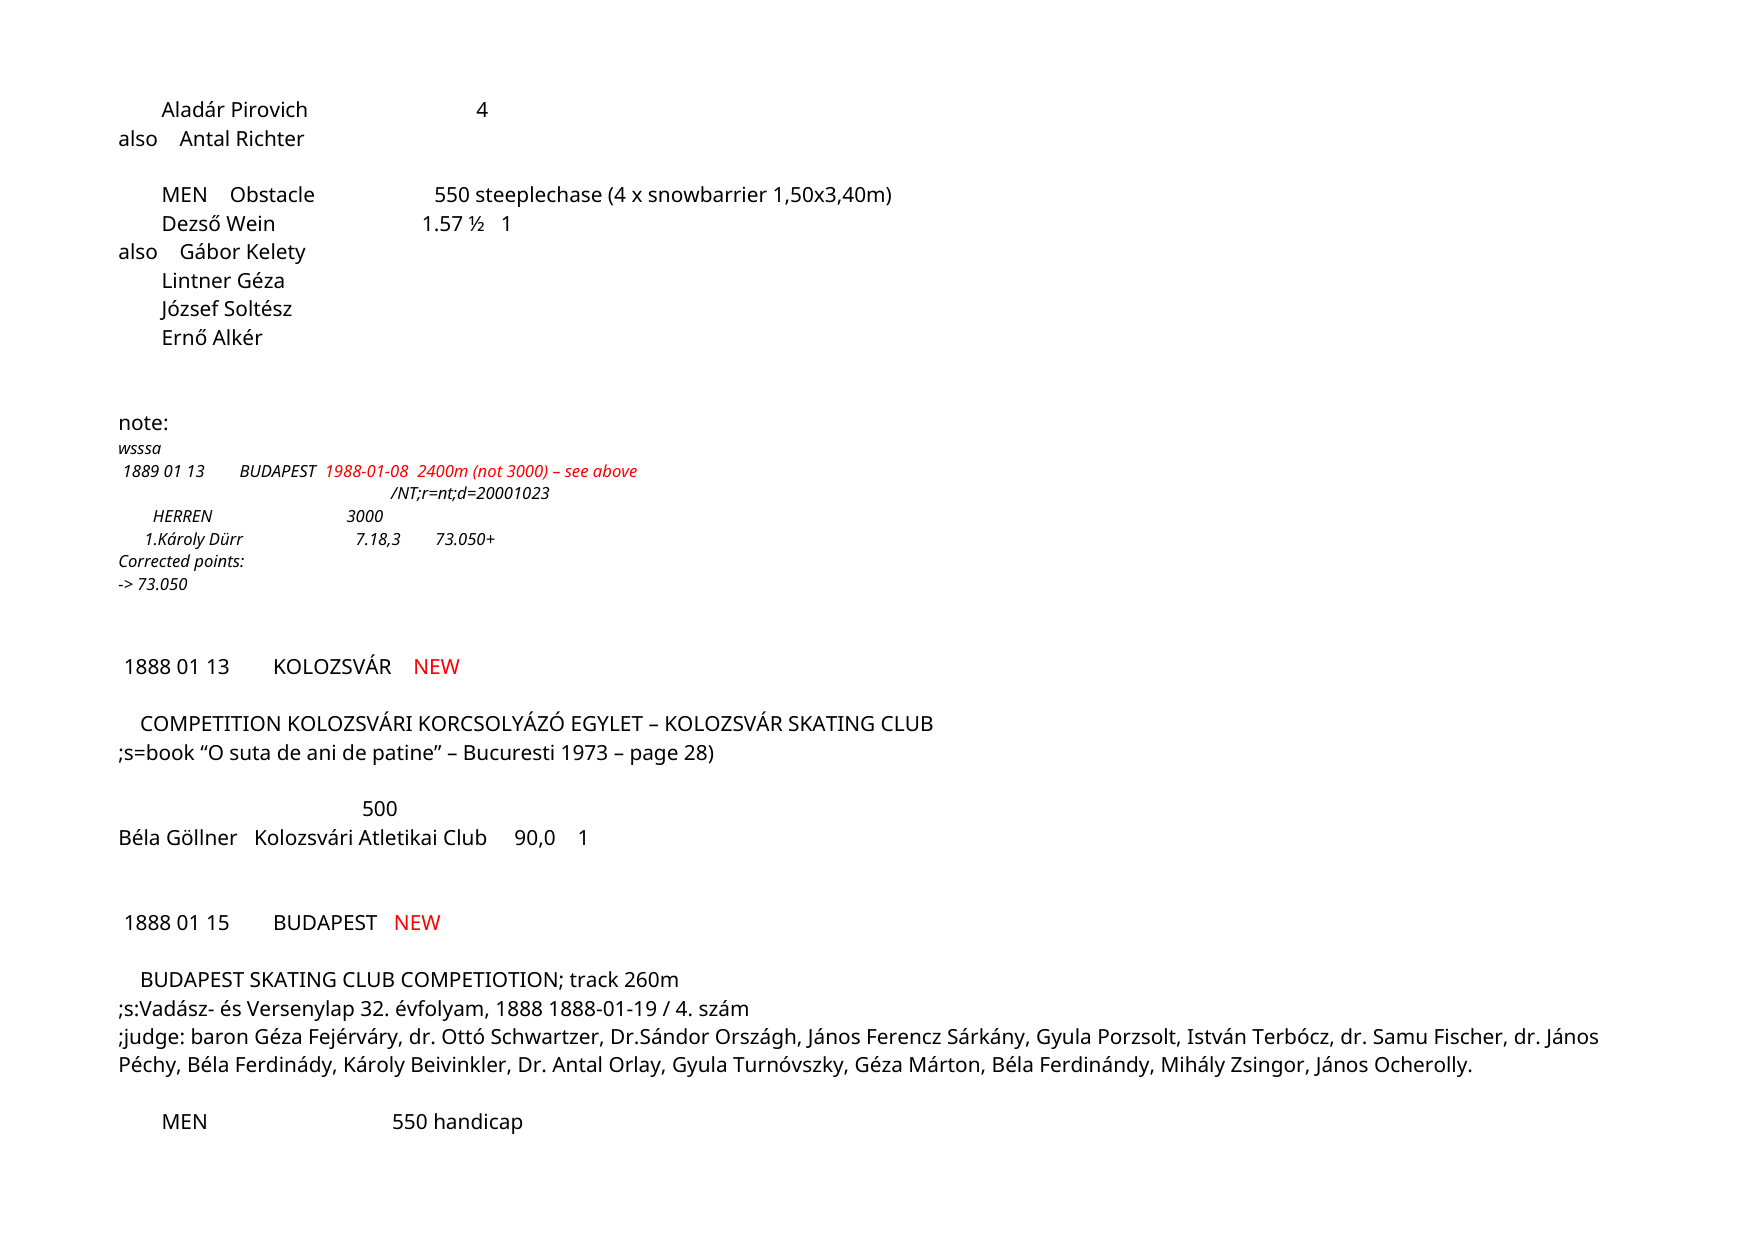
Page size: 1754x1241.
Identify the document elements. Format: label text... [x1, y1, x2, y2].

text Dezső Wein 1.57 ½ 1 [118, 209, 1654, 237]
text Lintner Géza [118, 266, 1654, 294]
text note: [118, 408, 1654, 437]
text Aladár Pirovich 4 [118, 95, 1654, 124]
text /NT;r=nt;d=20001023 [118, 482, 1654, 505]
text 500 [118, 794, 1654, 823]
text Béla Göllner Kolozsvári Atletikai Club 90,0 1 [118, 823, 1654, 851]
text also Gábor Kelety [118, 237, 1654, 266]
text also Antal Richter [118, 124, 1654, 152]
text 1.Károly Dürr 7.18,3 73.050+ [118, 527, 1654, 550]
text 1888 01 15 BUDAPEST NEW [118, 908, 1654, 937]
text Ernő Alkér [118, 323, 1654, 351]
text BUDAPEST SKATING CLUB COMPETIOTION; track 260m [118, 965, 1654, 994]
text HERREN 3000 [118, 505, 1654, 527]
text MEN Obstacle 550 steeplechase (4 x snowbarrier 1,50x3,40m) [118, 181, 1654, 209]
text ;s=book “O suta de ani de patine” – Bucuresti 1973 – page 28) [118, 738, 1654, 766]
text 1888 01 13 KOLOZSVÁR NEW [118, 652, 1654, 681]
text 1889 01 13 BUDAPEST 1988-01-08 2400m (not 3000) – see above [118, 459, 1654, 482]
text -> 73.050 [118, 573, 1654, 596]
text MEN 550 handicap [118, 1107, 1654, 1136]
text József Soltész [118, 294, 1654, 323]
text Corrected points: [118, 550, 1654, 573]
text wsssa [118, 437, 1654, 459]
text ;s:Vadász- és Versenylap 32. évfolyam, 1888 1888-01-19 / 4. szám [118, 994, 1654, 1022]
text ;judge: baron Géza Fejérváry, dr. Ottó Schwartzer, Dr.Sándor Országh, János Ferencz Sárkány, Gyula Porzsolt, István Terbócz, dr. Samu Fischer, dr. János Péchy, Béla Ferdinády, Károly Beivinkler, Dr. Antal Orlay, Gyula Turnóvszky, Géza Márton, Béla Ferdinándy, Mihály Zsingor, János Ocherolly. [118, 1022, 1654, 1079]
text COMPETITION KOLOZSVÁRI KORCSOLYÁZÓ EGYLET – KOLOZSVÁR SKATING CLUB [118, 709, 1654, 738]
